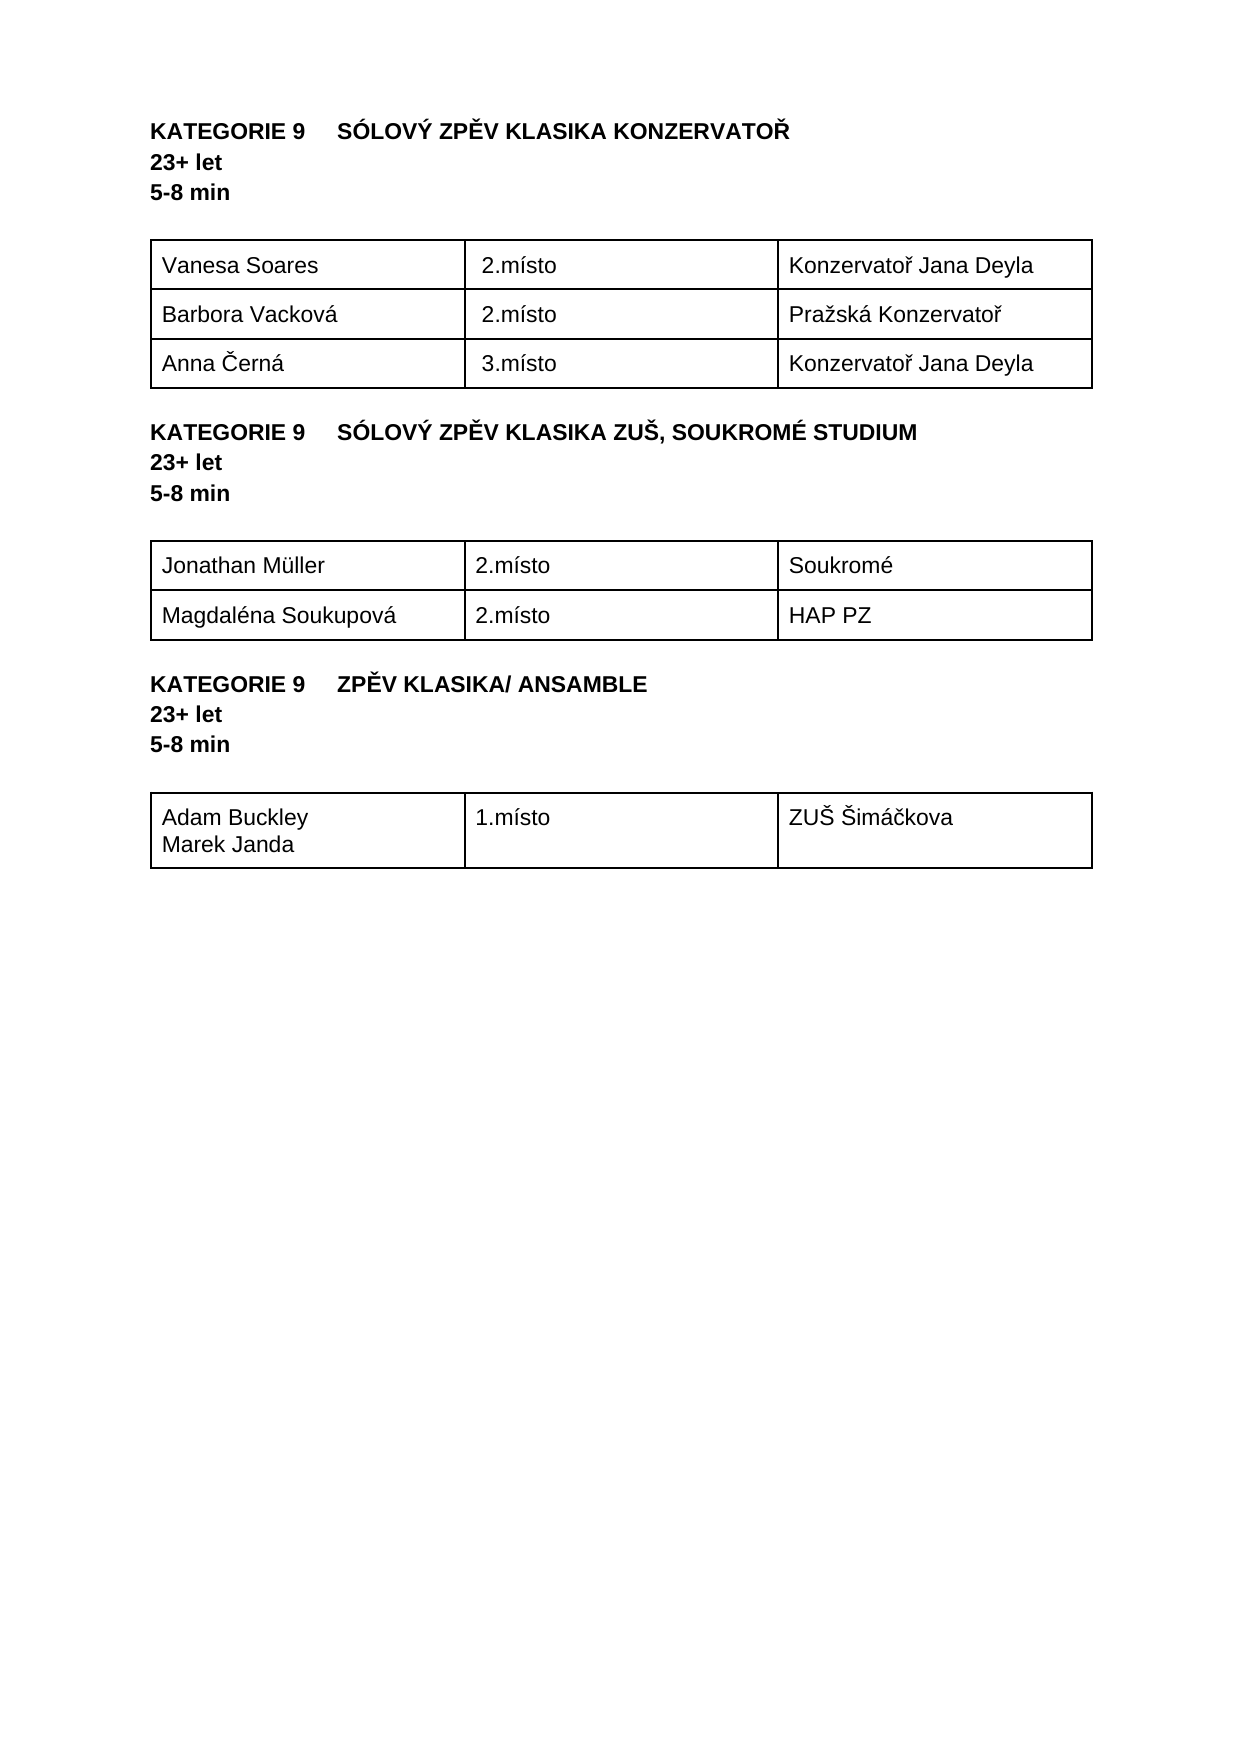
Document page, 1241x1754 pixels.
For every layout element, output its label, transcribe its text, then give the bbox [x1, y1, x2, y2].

text 23+ let [150, 148, 1090, 175]
table_cell Magdaléna Soukupová [152, 591, 464, 638]
table_cell Pražská Konzervatoř [779, 290, 1091, 338]
table_cell Konzervatoř Jana Deyla [779, 340, 1091, 387]
table_header Soukromé [779, 542, 1091, 589]
table_header ZUŠ Šimáčkova [779, 794, 1091, 867]
table_cell Anna Černá [152, 340, 464, 387]
table_cell HAP PZ [779, 591, 1091, 638]
text 5-8 min [150, 179, 1090, 205]
text 23+ let [150, 701, 1090, 727]
table_cell Barbora Vacková [152, 290, 464, 338]
table_header Vanesa Soares [152, 241, 464, 288]
table_header Konzervatoř Jana Deyla [779, 241, 1091, 288]
table_header 2.místo [466, 542, 777, 589]
table_header Adam Buckley Marek Janda [152, 794, 464, 867]
text KATEGORIE 9 ZPĚV KLASIKA/ ANSAMBLE [150, 671, 1090, 697]
table_cell 2.místo [466, 290, 777, 338]
text 5-8 min [150, 479, 1090, 506]
table_header 1.místo [466, 794, 777, 867]
text 23+ let [150, 449, 1090, 476]
text KATEGORIE 9 SÓLOVÝ ZPĚV KLASIKA KONZERVATOŘ [150, 118, 1090, 144]
text 5-8 min [150, 731, 1090, 758]
table_header Jonathan Müller [152, 542, 464, 589]
table_header 2.místo [466, 241, 777, 288]
text KATEGORIE 9 SÓLOVÝ ZPĚV KLASIKA ZUŠ, SOUKROMÉ STUDIUM [150, 419, 1090, 446]
table_cell 2.místo [466, 591, 777, 638]
table_cell 3.místo [466, 340, 777, 387]
